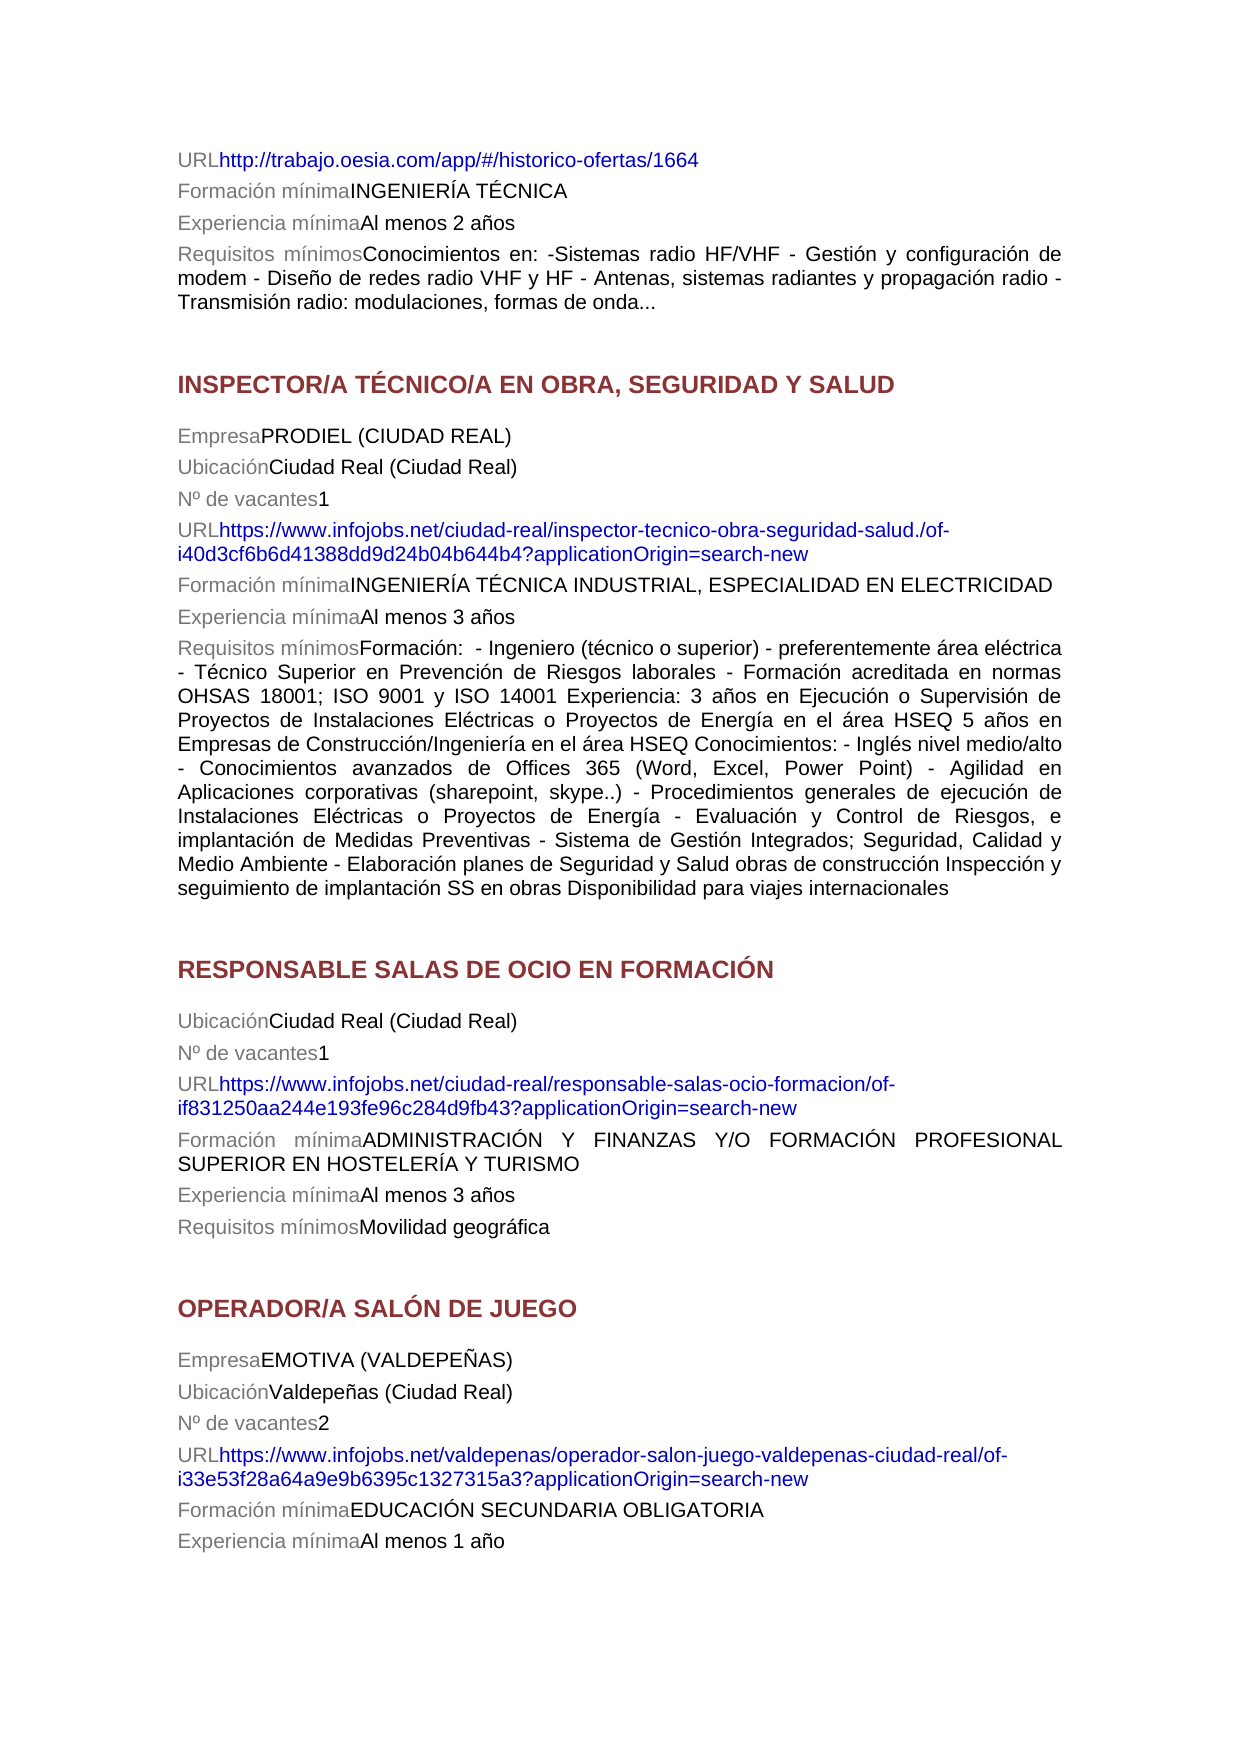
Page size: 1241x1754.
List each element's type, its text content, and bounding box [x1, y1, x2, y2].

text URLhttps://www.infojobs.net/valdepenas/operador-salon-juego-valdepenas-ciudad-real/of-i33e53f28a64a9e9b6395c1327315a3?applicationOrigin=search-new [177, 1442, 1063, 1490]
text Nº de vacantes2 [177, 1411, 1063, 1435]
text INSPECTOR/A TÉCNICO/A EN OBRA, SEGURIDAD Y SALUD [177, 370, 1063, 398]
text Experiencia mínimaAl menos 1 año [177, 1529, 1063, 1553]
text Formación mínimaINGENIERÍA TÉCNICA INDUSTRIAL, ESPECIALIDAD EN ELECTRICIDAD [177, 573, 1063, 597]
text OPERADOR/A SALÓN DE JUEGO [177, 1294, 1063, 1323]
text UbicaciónCiudad Real (Ciudad Real) [177, 1009, 1063, 1033]
text Requisitos mínimosMovilidad geográfica [177, 1214, 1063, 1238]
text Formación mínimaADMINISTRACIÓN Y FINANZAS Y/O FORMACIÓN PROFESIONAL SUPERIOR EN HOSTELERÍA Y TURISMO [177, 1128, 1063, 1176]
text Nº de vacantes1 [177, 1041, 1063, 1065]
text URLhttps://www.infojobs.net/ciudad-real/inspector-tecnico-obra-seguridad-salud./of-i40d3cf6b6d41388dd9d24b04b644b4?applicationOrigin=search-new [177, 518, 1063, 566]
text UbicaciónCiudad Real (Ciudad Real) [177, 455, 1063, 479]
text URLhttp://trabajo.oesia.com/app/#/historico-ofertas/1664 [177, 148, 1063, 172]
text EmpresaPRODIEL (CIUDAD REAL) [177, 423, 1063, 447]
text Experiencia mínimaAl menos 3 años [177, 605, 1063, 629]
text Experiencia mínimaAl menos 3 años [177, 1183, 1063, 1207]
text Requisitos mínimosFormación: - Ingeniero (técnico o superior) - preferentemente área eléctrica - Técnico Superior en Prevención de Riesgos laborales - Formación acreditada en normas OHSAS 18001; ISO 9001 y ISO 14001 Experiencia: 3 años en Ejecución o Supervisión de Proyectos de Instalaciones Eléctricas o Proyectos de Energía en el área HSEQ 5 años en Empresas de Construcción/Ingeniería en el área HSEQ Conocimientos: - Inglés nivel medio/alto - Conocimientos avanzados de Offices 365 (Word, Excel, Power Point) - Agilidad en Aplicaciones corporativas (sharepoint, skype..) - Procedimientos generales de ejecución de Instalaciones Eléctricas o Proyectos de Energía - Evaluación y Control de Riesgos, e implantación de Medidas Preventivas - Sistema de Gestión Integrados; Seguridad, Calidad y Medio Ambiente - Elaboración planes de Seguridad y Salud obras de construcción Inspección y seguimiento de implantación SS en obras Disponibilidad para viajes internacionales [177, 636, 1063, 900]
text UbicaciónValdepeñas (Ciudad Real) [177, 1379, 1063, 1403]
text Experiencia mínimaAl menos 2 años [177, 211, 1063, 234]
text URLhttps://www.infojobs.net/ciudad-real/responsable-salas-ocio-formacion/of-if831250aa244e193fe96c284d9fb43?applicationOrigin=search-new [177, 1072, 1063, 1120]
text Nº de vacantes1 [177, 486, 1063, 510]
text RESPONSABLE SALAS DE OCIO EN FORMACIÓN [177, 956, 1063, 984]
text Requisitos mínimosConocimientos en: -Sistemas radio HF/VHF - Gestión y configuración de modem - Diseño de redes radio VHF y HF - Antenas, sistemas radiantes y propagación radio - Transmisión radio: modulaciones, formas de onda... [177, 242, 1063, 314]
text Formación mínimaINGENIERÍA TÉCNICA [177, 179, 1063, 203]
text Formación mínimaEDUCACIÓN SECUNDARIA OBLIGATORIA [177, 1498, 1063, 1522]
text EmpresaEMOTIVA (VALDEPEÑAS) [177, 1348, 1063, 1372]
